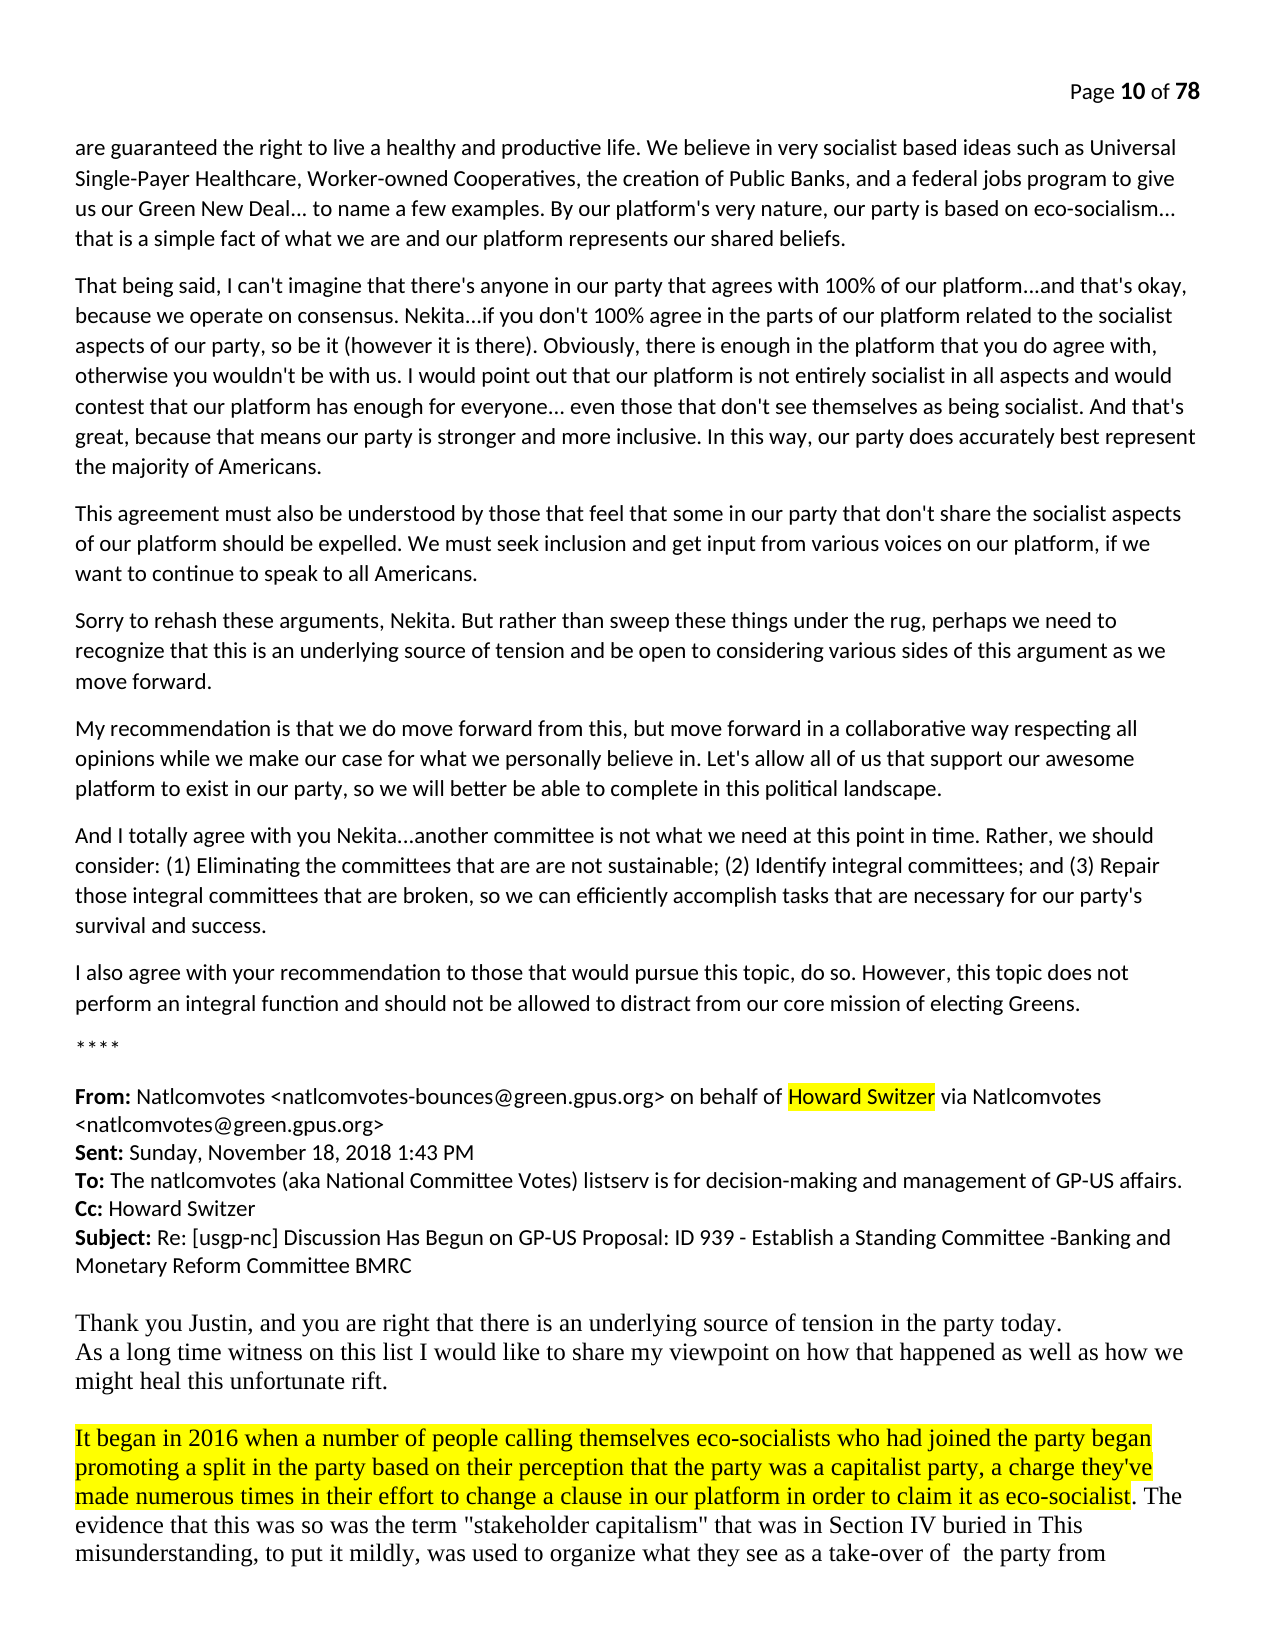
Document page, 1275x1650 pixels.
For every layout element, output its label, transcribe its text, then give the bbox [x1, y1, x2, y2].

text That being said, I can't imagine that there's anyone in our party that agrees with 100% of our platform...and that's okay, because we operate on consensus. Nekita...if you don't 100% agree in the parts of our platform related to the socialist aspects of our party, so be it (however it is there). Obviously, there is enough in the platform that you do agree with, otherwise you wouldn't be with us. I would point out that our platform is not entirely socialist in all aspects and would contest that our platform has enough for everyone... even those that don't see themselves as being socialist. And that's great, because that means our party is stronger and more inclusive. In this way, our party does accurately best represent the majority of Americans. [75, 271, 1200, 480]
text I also agree with your recommendation to those that would pursue this topic, do so. However, this topic does not perform an integral function and should not be allowed to distract from our core mission of electing Greens. [75, 958, 1200, 1017]
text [75, 1423, 1200, 1567]
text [75, 133, 1200, 252]
text **** [75, 1036, 1200, 1064]
text And I totally agree with you Nekita...another committee is not what we need at this point in time. Rather, we should consider: (1) Eliminating the committees that are are not sustainable; (2) Identify integral committees; and (3) Repair those integral committees that are broken, so we can efficiently accomplish tasks that are necessary for our party's survival and success. [75, 821, 1200, 940]
text Sorry to rehash these arguments, Nekita. But rather than sweep these things under the rug, perhaps we need to recognize that this is an underlying source of tension and be open to considering various sides of this argument as we move forward. [75, 606, 1200, 695]
text From: Natlcomvotes <natlcomvotes-bounces@green.gpus.org> on behalf of Howard Switzer via Natlcomvotes <natlcomvotes@green.gpus.org> Sent: Sunday, November 18, 2018 1:43 PM To: The natlcomvotes (aka National Committee Votes) listserv is for decision-making and management of GP-US affairs. Cc: Howard Switzer Subject: Re: [usgp-nc] Discussion Has Begun on GP-US Proposal: ID 939 - Establish a Standing Committee -Banking and Monetary Reform Committee BMRC [75, 1082, 1200, 1280]
text As a long time witness on this list I would like to share my viewpoint on how that happened as well as how we might heal this unfortunate rift. [75, 1337, 1200, 1395]
text My recommendation is that we do move forward from this, but move forward in a collaborative way respecting all opinions while we make our case for what we personally believe in. Let's allow all of us that support our awesome platform to exist in our party, so we will better be able to complete in this political landscape. [75, 714, 1200, 802]
text This agreement must also be understood by those that feel that some in our party that don't share the socialist aspects of our platform should be expelled. We must seek inclusion and get input from various voices on our platform, if we want to continue to speak to all Americans. [75, 499, 1200, 588]
text Thank you Justin, and you are right that there is an underlying source of tension in the party today. [75, 1308, 1200, 1337]
